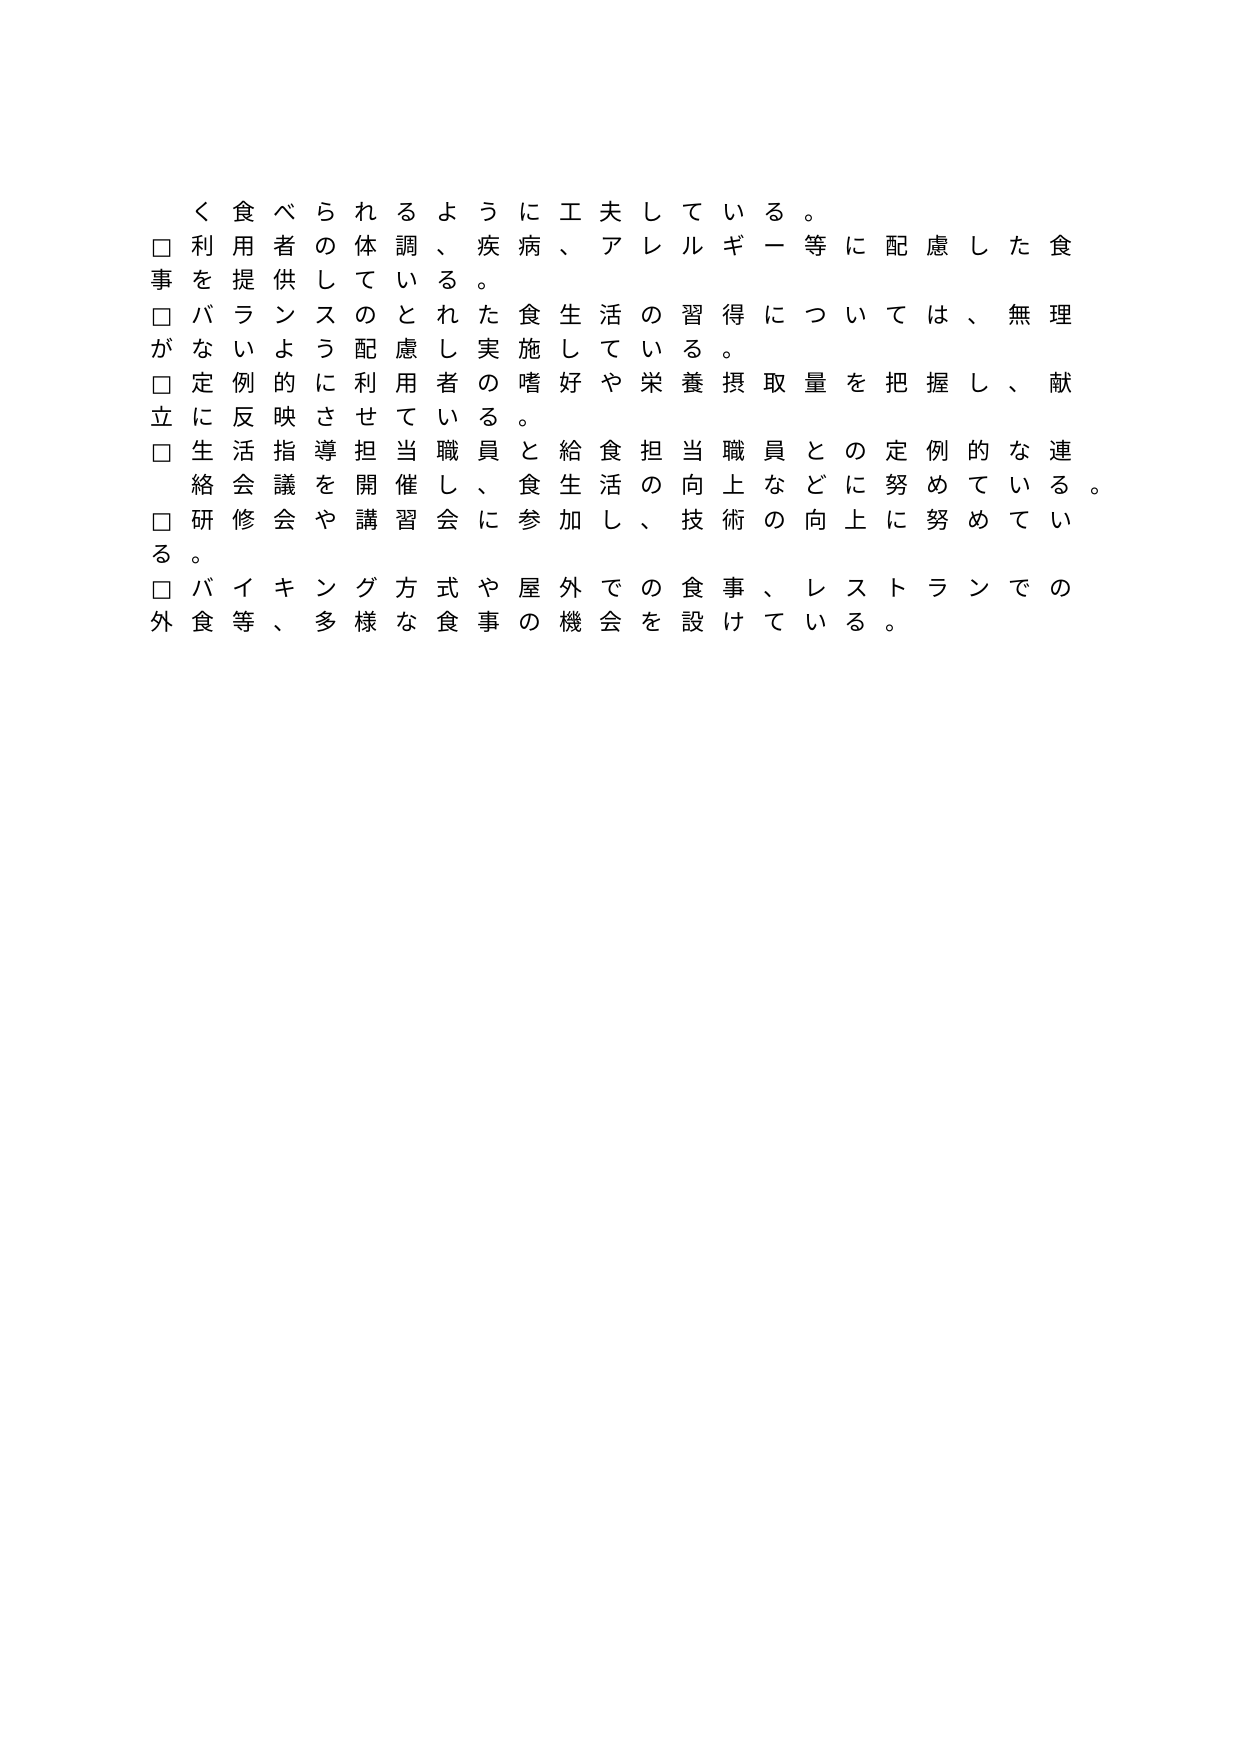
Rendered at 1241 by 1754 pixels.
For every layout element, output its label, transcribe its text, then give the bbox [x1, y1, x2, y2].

text □生活指導担当職員と給食担当職員との定例的な連絡会議を開催し、食生活の向上などに努めている。 [151, 433, 1090, 501]
text □利用者の体調、疾病、アレルギー等に配慮した食事を提供している。 [151, 228, 1090, 296]
text □バイキング方式や屋外での食事、レストランでの外食等、多様な食事の機会を設けている。 [151, 569, 1090, 638]
text □バランスのとれた食生活の習得については、無理がないよう配慮し実施している。 [151, 296, 1090, 364]
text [151, 194, 1090, 228]
text □定例的に利用者の嗜好や栄養摂取量を把握し、献立に反映させている。 [151, 364, 1090, 433]
text □研修会や講習会に参加し、技術の向上に努めている。 [151, 501, 1090, 569]
